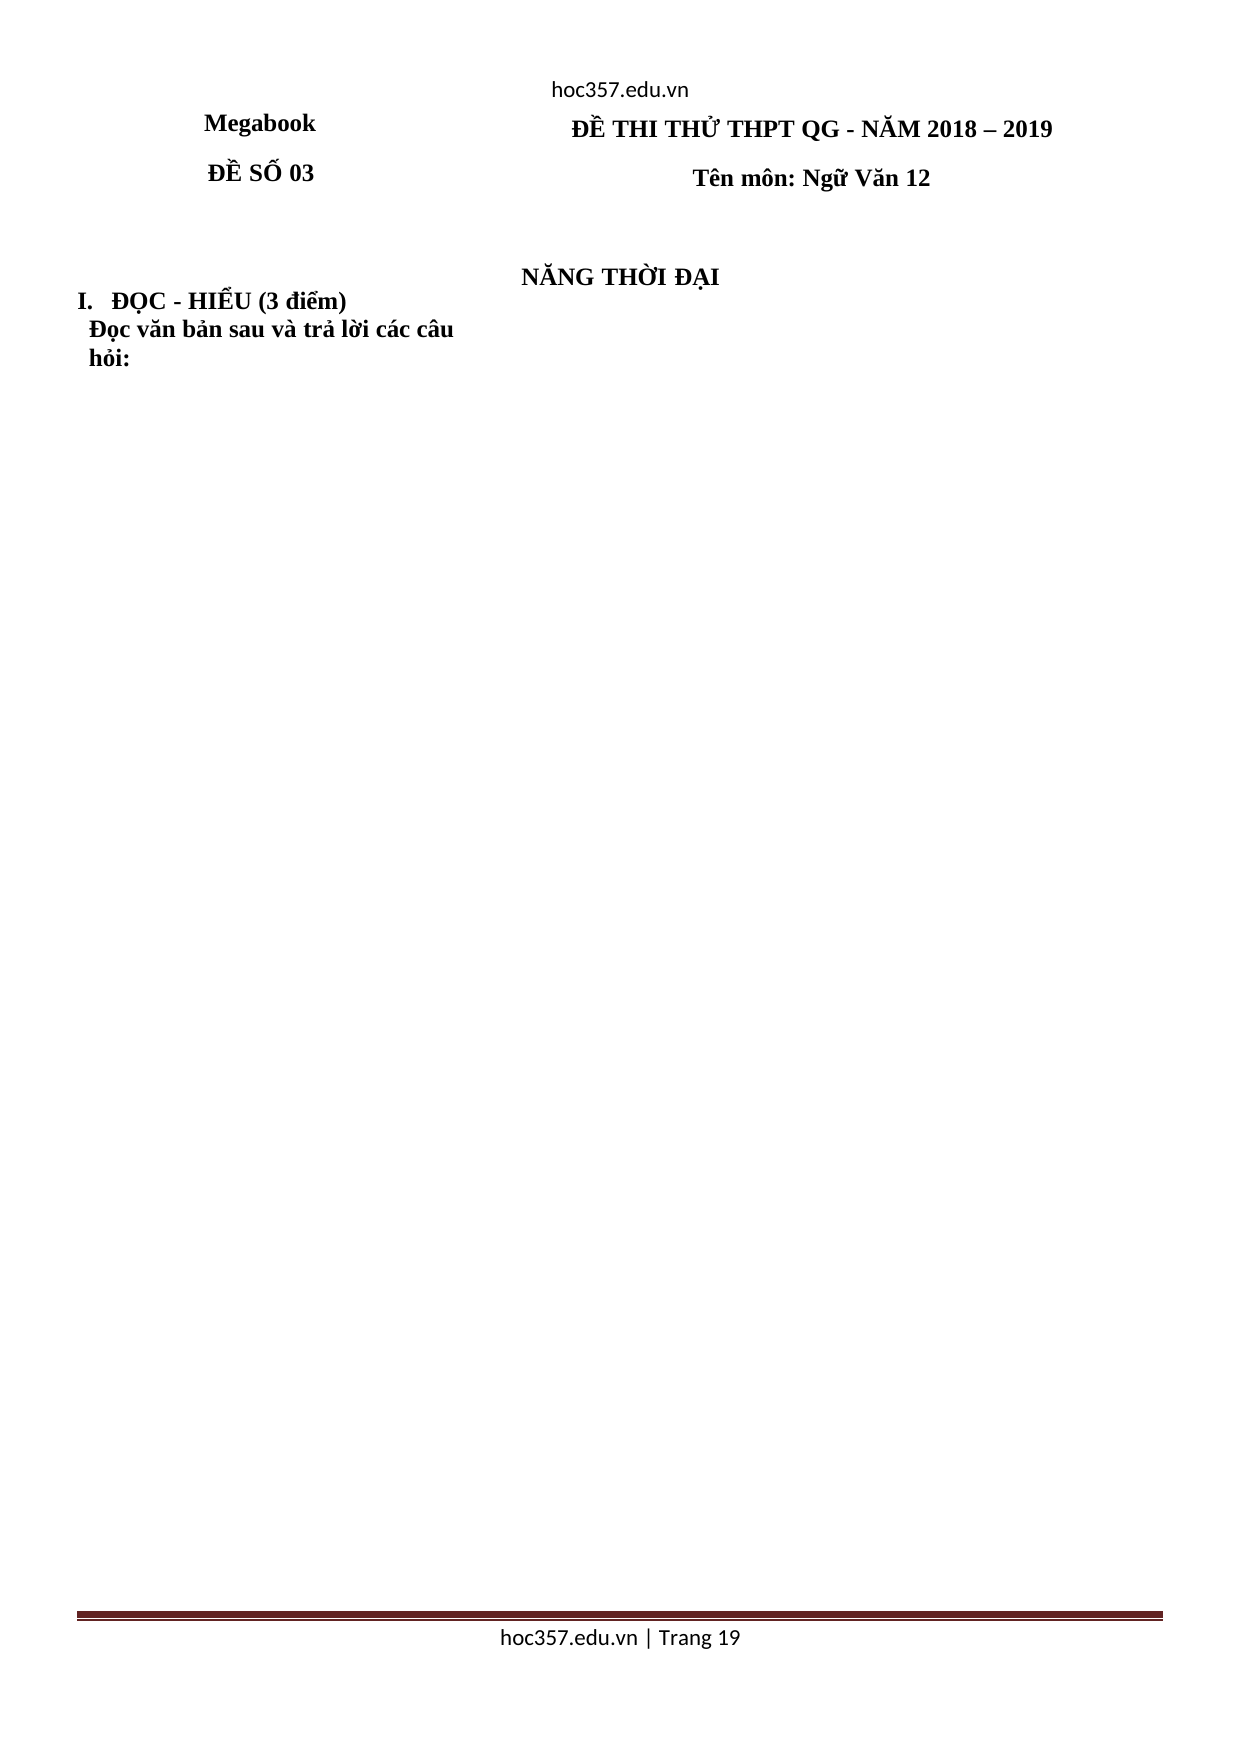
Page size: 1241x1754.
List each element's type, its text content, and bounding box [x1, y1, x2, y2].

text ĐỀ SỐ 03 [207, 158, 500, 187]
text Đọc văn bản sau và trả lời các câu hỏi: [89, 314, 500, 372]
text ĐỀ THI THỬ THPT QG - NĂM 2018 – 2019 [571, 114, 1163, 143]
subtitle Megabook [204, 108, 500, 137]
list ĐỌC - HIỂU (3 điểm) [77, 286, 500, 314]
text NĂNG THỜI ĐẠI [521, 262, 1163, 291]
text Tên môn: Ngữ Văn 12 [521, 163, 1163, 192]
